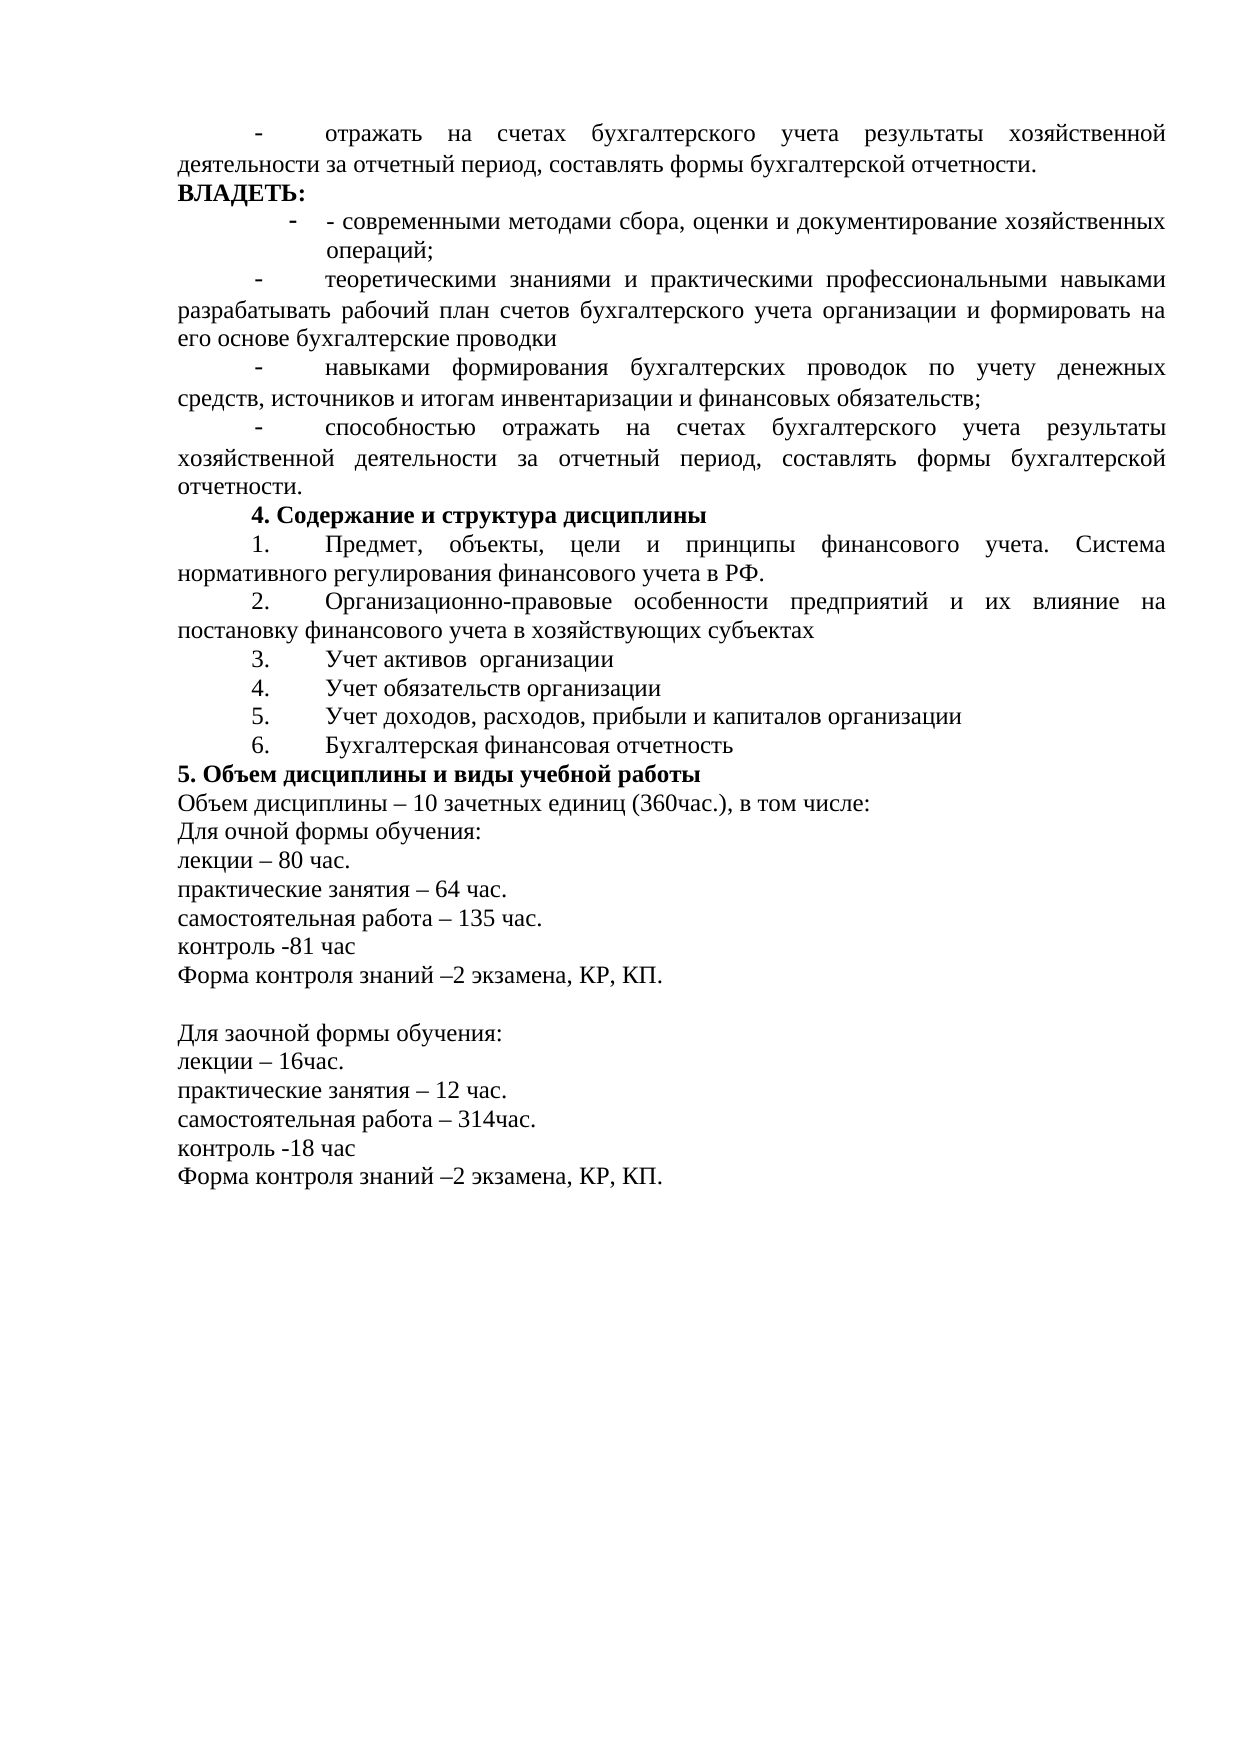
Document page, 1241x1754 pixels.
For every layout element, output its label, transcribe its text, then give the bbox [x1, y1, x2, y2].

list - современными методами сбора, оценки и документирование хозяйственных операций; [288, 206, 1167, 264]
text практические занятия – 12 час. [177, 1075, 1167, 1104]
list Учет активов организации [177, 644, 1167, 673]
text ВЛАДЕТЬ: [177, 178, 1167, 206]
list Учет доходов, расходов, прибыли и капиталов организации [177, 701, 1167, 730]
list теоретическими знаниями и практическими профессиональными навыками разрабатывать рабочий план счетов бухгалтерского учета организации и формировать на его основе бухгалтерские проводки [177, 264, 1167, 352]
list отражать на счетах бухгалтерского учета результаты хозяйственной деятельности за отчетный период, составлять формы бухгалтерской отчетности. [177, 118, 1167, 178]
text самостоятельная работа – 135 час. [177, 903, 1167, 931]
list Предмет, объекты, цели и принципы финансового учета. Система нормативного регулирования финансового учета в РФ. [177, 529, 1167, 586]
text 4. Содержание и структура дисциплины [177, 500, 1167, 529]
text Форма контроля знаний –2 экзамена, КР, КП. [177, 1161, 1167, 1190]
text Для заочной формы обучения: [177, 1018, 1167, 1046]
list Бухгалтерская финансовая отчетность [177, 730, 1167, 759]
list Учет обязательств организации [177, 673, 1167, 701]
list Организационно-правовые особенности предприятий и их влияние на постановку финансового учета в хозяйствующих субъектах [177, 586, 1167, 644]
text Для очной формы обучения: [177, 816, 1167, 845]
text лекции – 80 час. [177, 845, 1167, 874]
text самостоятельная работа – 314час. [177, 1104, 1167, 1133]
text лекции – 16час. [177, 1046, 1167, 1075]
list способностью отражать на счетах бухгалтерского учета результаты хозяйственной деятельности за отчетный период, составлять формы бухгалтерской отчетности. [177, 412, 1167, 500]
text практические занятия – 64 час. [177, 874, 1167, 903]
list навыками формирования бухгалтерских проводок по учету денежных средств, источников и итогам инвентаризации и финансовых обязательств; [177, 352, 1167, 412]
text контроль -18 час [177, 1133, 1167, 1161]
text 5. Объем дисциплины и виды учебной работы [177, 759, 1167, 788]
text контроль -81 час [177, 931, 1167, 960]
text Объем дисциплины – 10 зачетных единиц (360час.), в том числе: [177, 788, 1167, 816]
text Форма контроля знаний –2 экзамена, КР, КП. [177, 960, 1167, 989]
